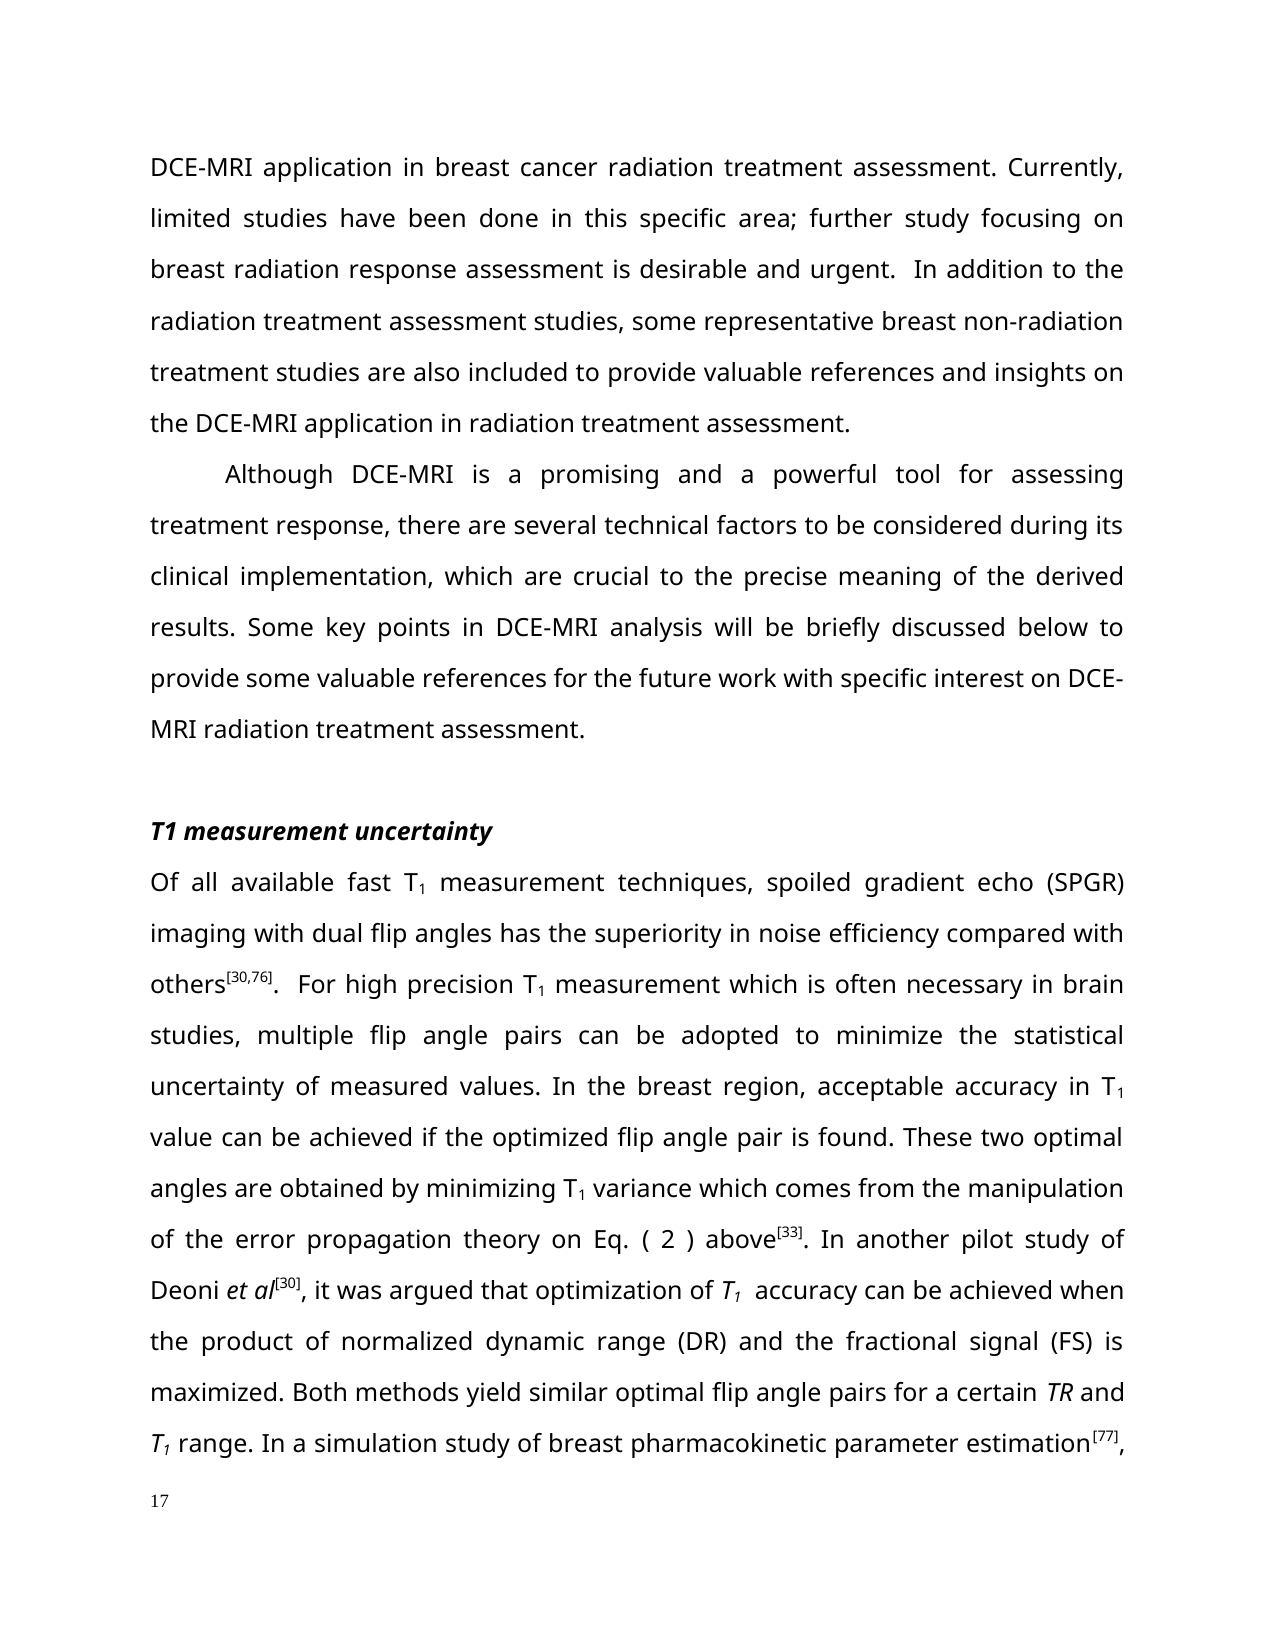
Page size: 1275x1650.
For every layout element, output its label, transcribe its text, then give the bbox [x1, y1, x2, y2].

text T1 measurement uncertainty [150, 813, 1125, 848]
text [150, 150, 1125, 439]
text Although DCE-MRI is a promising and a powerful tool for assessing treatment response, there are several technical factors to be considered during its clinical implementation, which are crucial to the precise meaning of the derived results. Some key points in DCE-MRI analysis will be briefly discussed below to provide some valuable references for the future work with specific interest on DCE-MRI radiation treatment assessment. [150, 456, 1125, 746]
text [150, 864, 1125, 1460]
